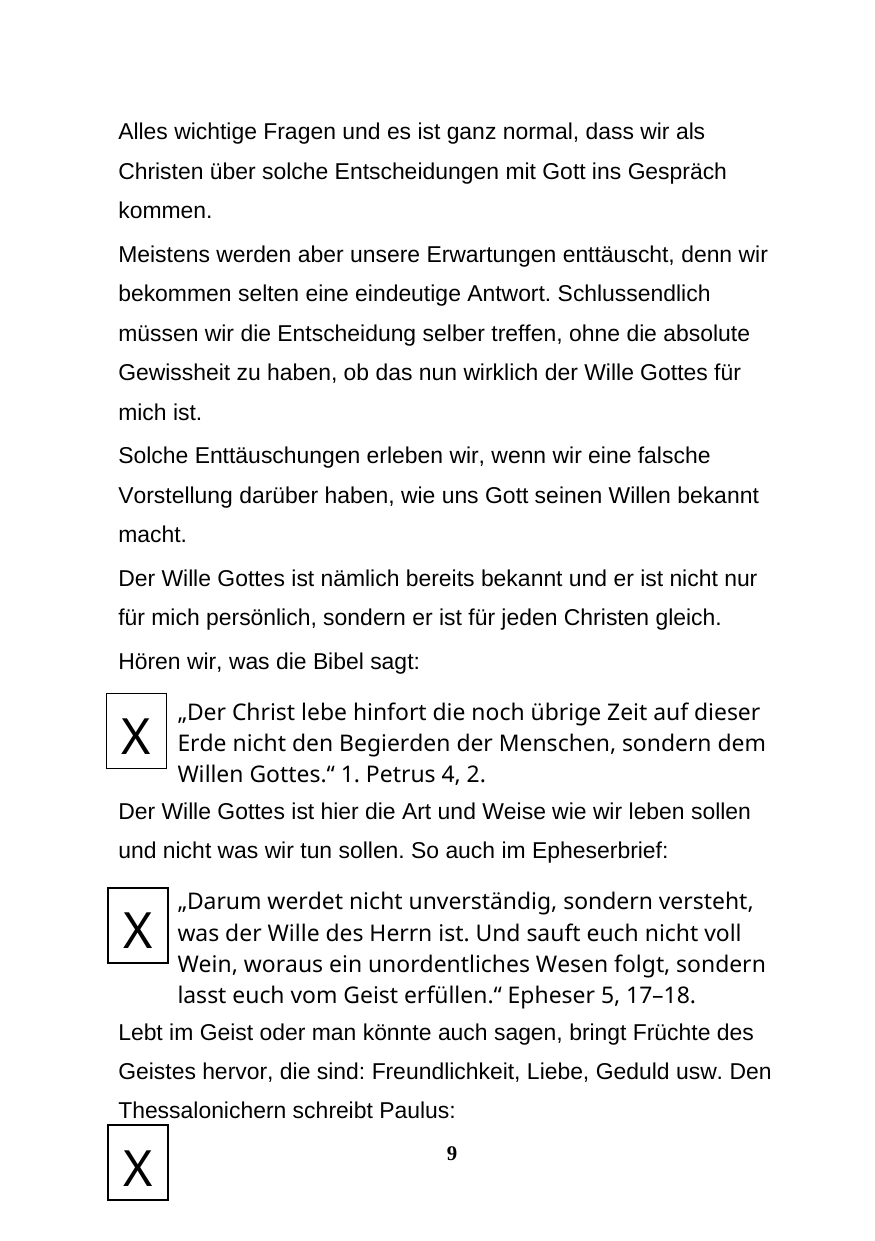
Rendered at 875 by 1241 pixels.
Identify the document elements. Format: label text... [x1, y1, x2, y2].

text Solche Enttäuschungen erleben wir, wenn wir eine falsche Vorstellung darüber haben, wie uns Gott seinen Willen bekannt macht. [118, 442, 785, 548]
text Der Wille Gottes ist hier die Art und Weise wie wir leben sollen und nicht was wir tun sollen. So auch im Epheserbrief: [118, 798, 785, 864]
text Meistens werden aber unsere Erwartungen enttäuscht, denn wir bekommen selten eine eindeutige Antwort. Schlussendlich müssen wir die Entscheidung selber treffen, ohne die absolute Gewissheit zu haben, ob das nun wirklich der Wille Gottes für mich ist. [118, 241, 785, 425]
text Alles wichtige Fragen und es ist ganz normal, dass wir als Christen über solche Entscheidungen mit Gott ins Gespräch kommen. [118, 118, 785, 223]
text Der Wille Gottes ist nämlich bereits bekannt und er ist nicht nur für mich persönlich, sondern er ist für jeden Christen gleich. [118, 565, 785, 631]
text „Darum werdet nicht unverständig, sondern versteht, was der Wille des Herrn ist. Und sauft euch nicht voll Wein, woraus ein unordentliches Wesen folgt, sondern lasst euch vom Geist erfüllen.“ Epheser 5, 17–18. [177, 885, 785, 1010]
text „Der Christ lebe hinfort die noch übrige Zeit auf dieser Erde nicht den Begierden der Menschen, sondern dem Willen Gottes.“ 1. Petrus 4, 2. [177, 696, 785, 789]
text Lebt im Geist oder man könnte auch sagen, bringt Früchte des Geistes hervor, die sind: Freundlichkeit, Liebe, Geduld usw. Den Thessalonichern schreibt Paulus: [118, 1018, 785, 1124]
text Hören wir, was die Bibel sagt: [118, 648, 785, 674]
